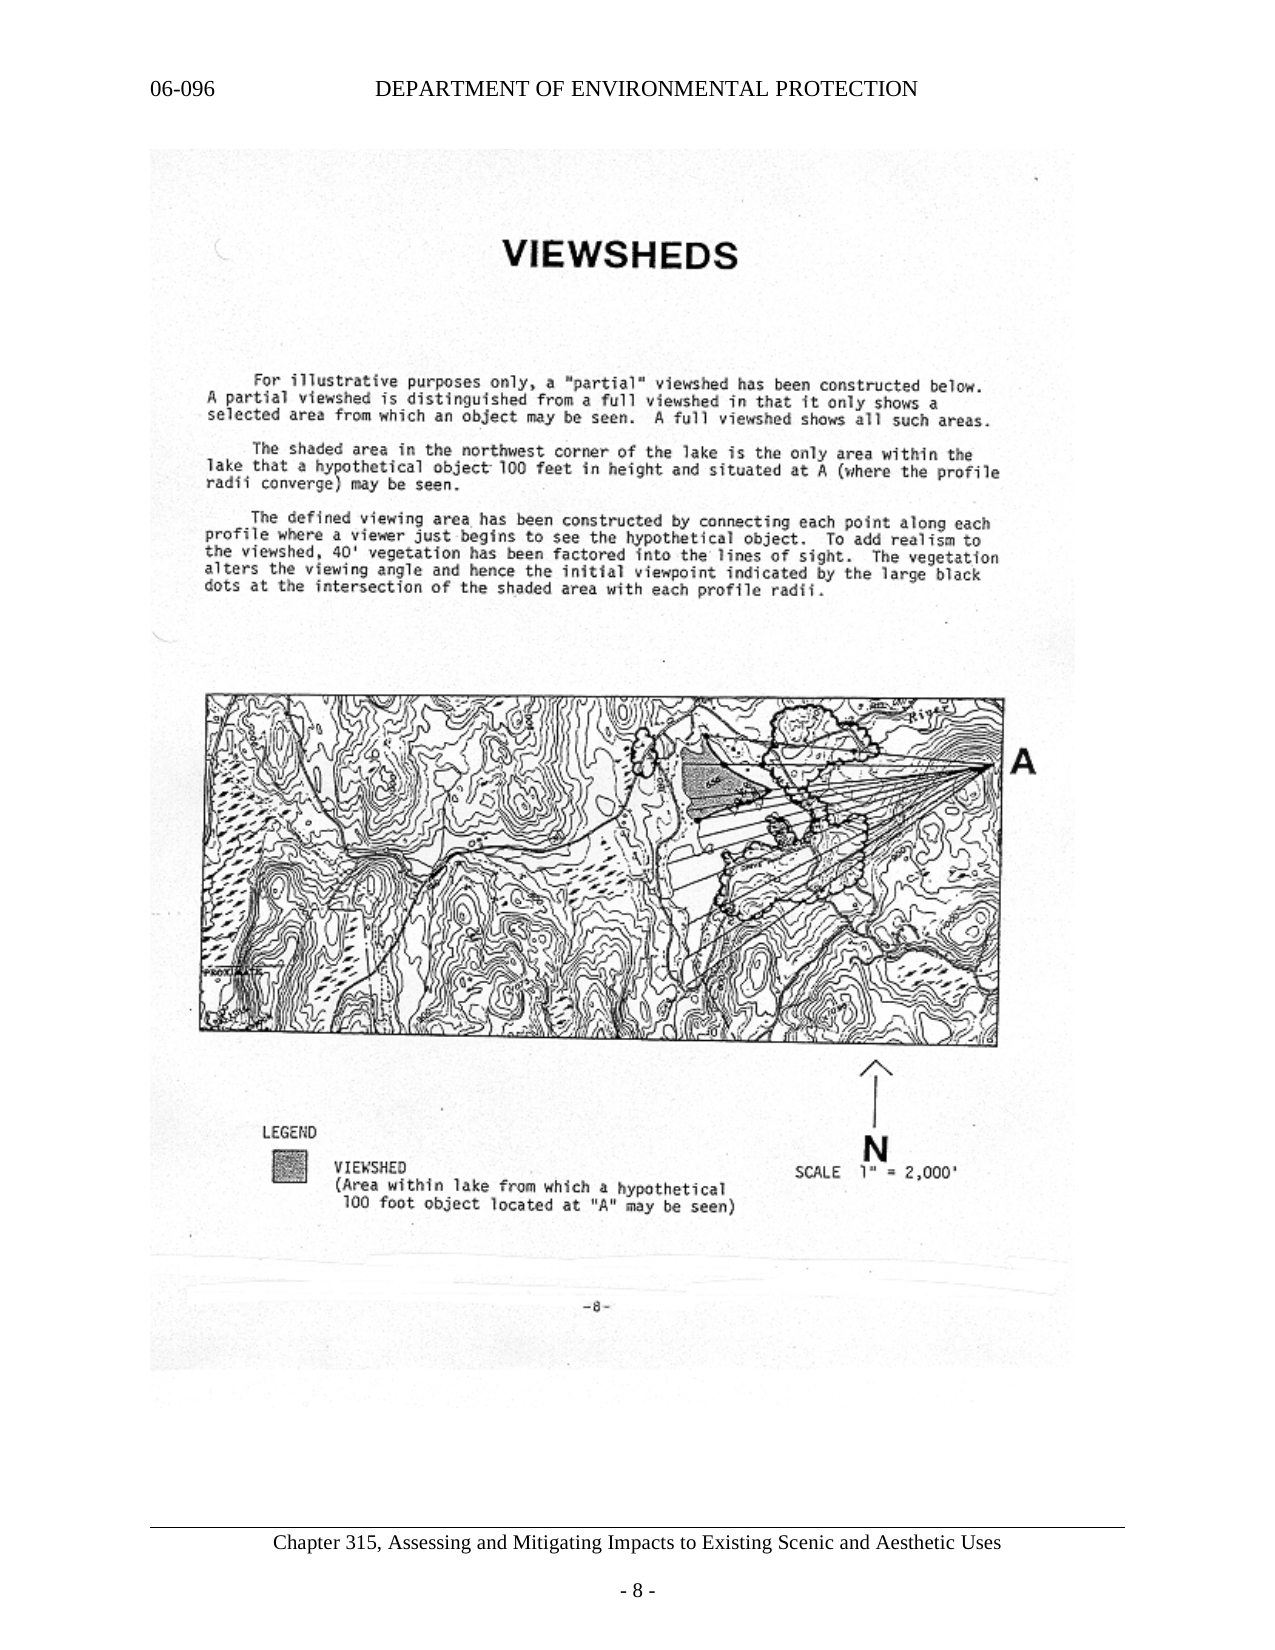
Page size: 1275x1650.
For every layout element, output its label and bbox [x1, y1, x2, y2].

picture [150, 149, 1075, 1410]
